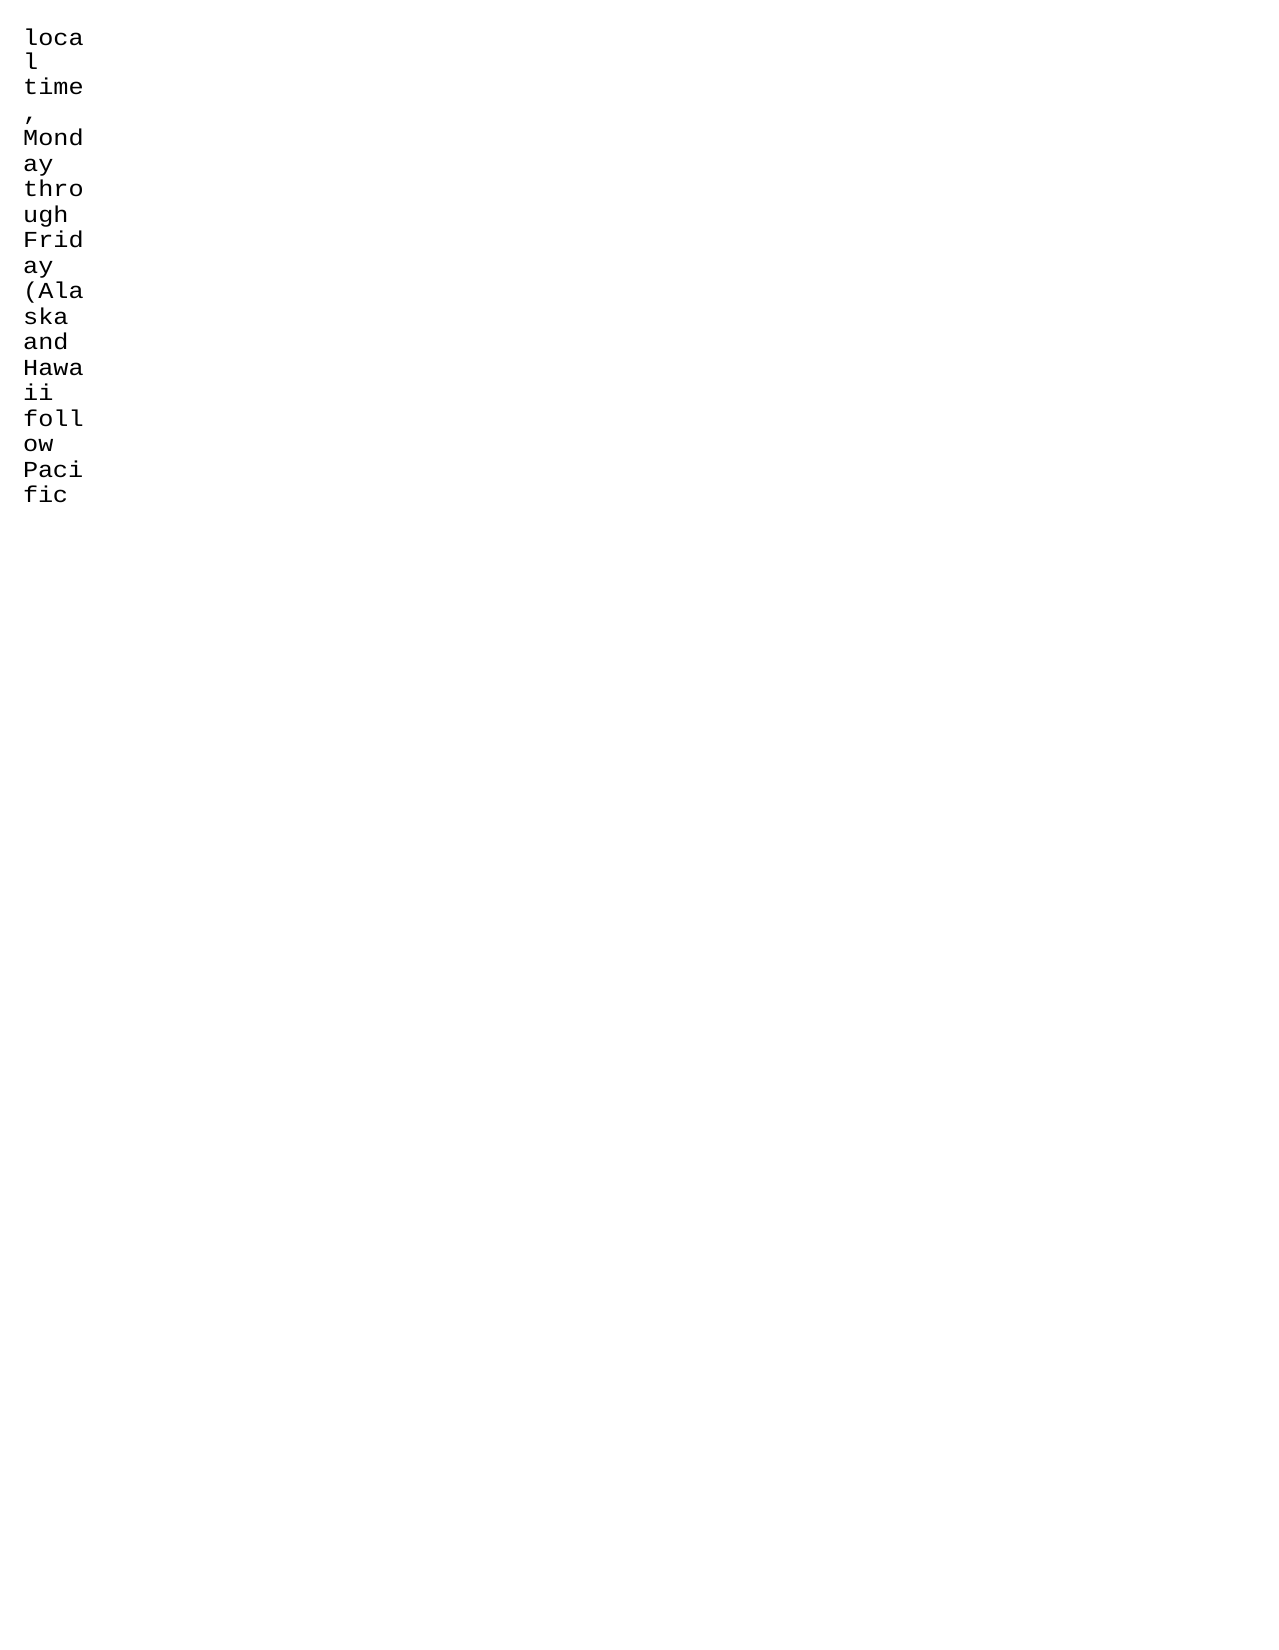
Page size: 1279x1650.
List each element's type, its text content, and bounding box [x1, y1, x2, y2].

text If you have questions, call 877-829-5500 between 8 a.m. and 5 p,m,, local time, Monday through Friday (Alaska and Hawaii follow Pacific [23, 25, 86, 510]
